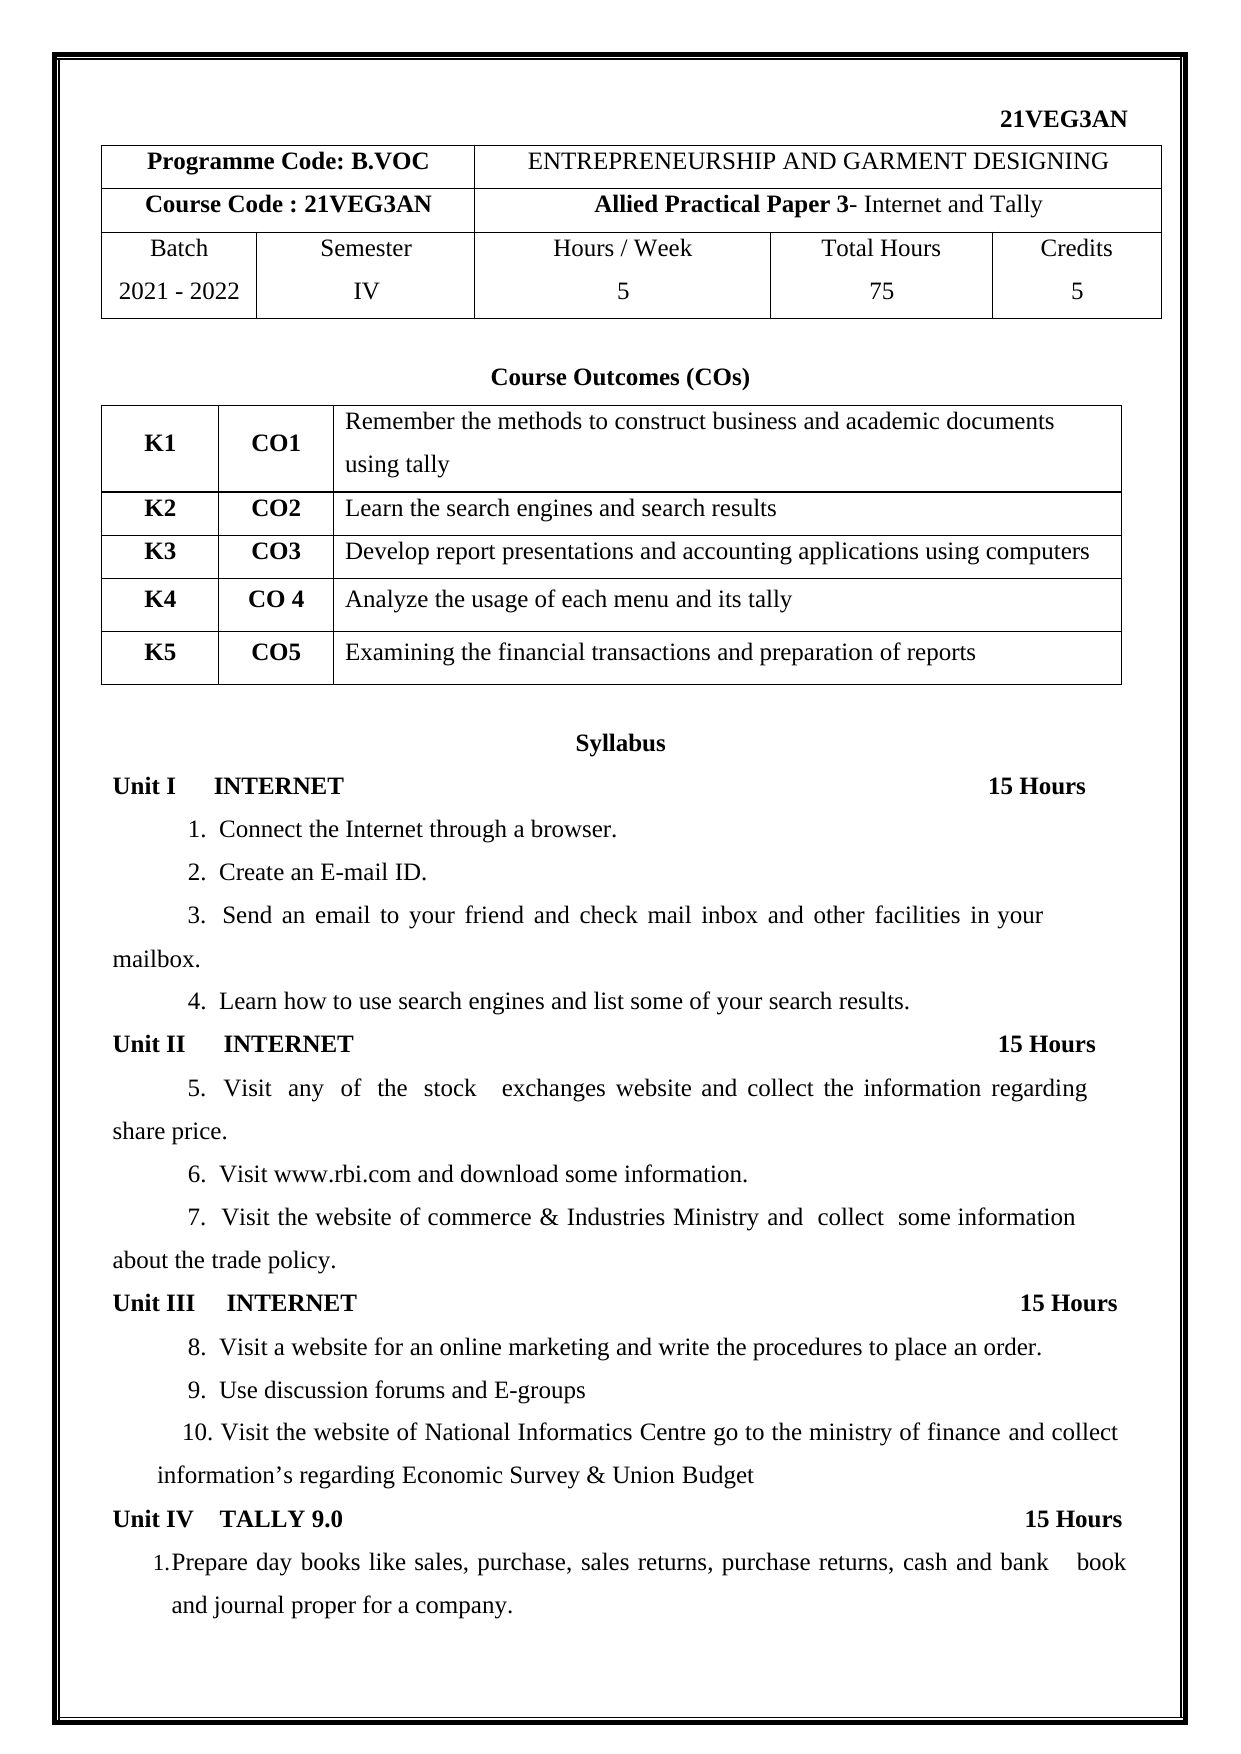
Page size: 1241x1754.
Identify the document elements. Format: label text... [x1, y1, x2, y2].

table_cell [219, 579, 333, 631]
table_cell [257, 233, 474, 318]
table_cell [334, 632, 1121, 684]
list Use discussion forums and E-groups [188, 1375, 1180, 1403]
text Syllabus [209, 728, 1031, 757]
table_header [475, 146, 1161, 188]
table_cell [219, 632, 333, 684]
list Visit the website of commerce & Industries Ministry and collect some information about the trade policy. [112, 1202, 1127, 1274]
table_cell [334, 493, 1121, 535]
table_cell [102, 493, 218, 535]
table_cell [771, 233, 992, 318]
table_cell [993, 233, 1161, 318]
list Learn how to use search engines and list some of your search results. [188, 987, 1180, 1015]
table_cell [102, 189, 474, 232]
list Visit a website for an online marketing and write the procedures to place an order. [188, 1332, 1180, 1360]
list Prepare day books like sales, purchase, sales returns, purchase returns, cash and bank book and journal proper for a company. [153, 1547, 1127, 1619]
subtitle Course Outcomes (COs) [209, 362, 1031, 391]
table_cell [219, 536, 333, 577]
list Create an E-mail ID. [188, 857, 1180, 886]
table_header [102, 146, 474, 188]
subtitle Unit III INTERNET 15 Hours [112, 1288, 1180, 1317]
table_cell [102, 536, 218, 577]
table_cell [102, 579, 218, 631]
list Connect the Internet through a browser. [188, 814, 1180, 843]
list Send an email to your friend and check mail inbox and other facilities in your mailbox. [112, 900, 1127, 972]
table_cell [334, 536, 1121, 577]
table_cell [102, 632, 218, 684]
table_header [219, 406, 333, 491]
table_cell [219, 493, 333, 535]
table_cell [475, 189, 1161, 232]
subtitle Unit II INTERNET 15 Hours [112, 1029, 1180, 1058]
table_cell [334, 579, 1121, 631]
subtitle Unit I INTERNET 15 Hours [112, 771, 1180, 800]
list Visit the website of National Informatics Centre go to the ministry of finance and collect information’s regarding Economic Survey & Union Budget [157, 1417, 1127, 1489]
list Visit any of the stock exchanges website and collect the information regarding share price. [112, 1073, 1126, 1145]
subtitle Unit IV TALLY 9.0 15 Hours [112, 1504, 1180, 1533]
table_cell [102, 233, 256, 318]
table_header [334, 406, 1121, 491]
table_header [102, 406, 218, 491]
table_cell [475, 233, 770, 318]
list Visit www.rbi.com and download some information. [188, 1159, 1180, 1188]
